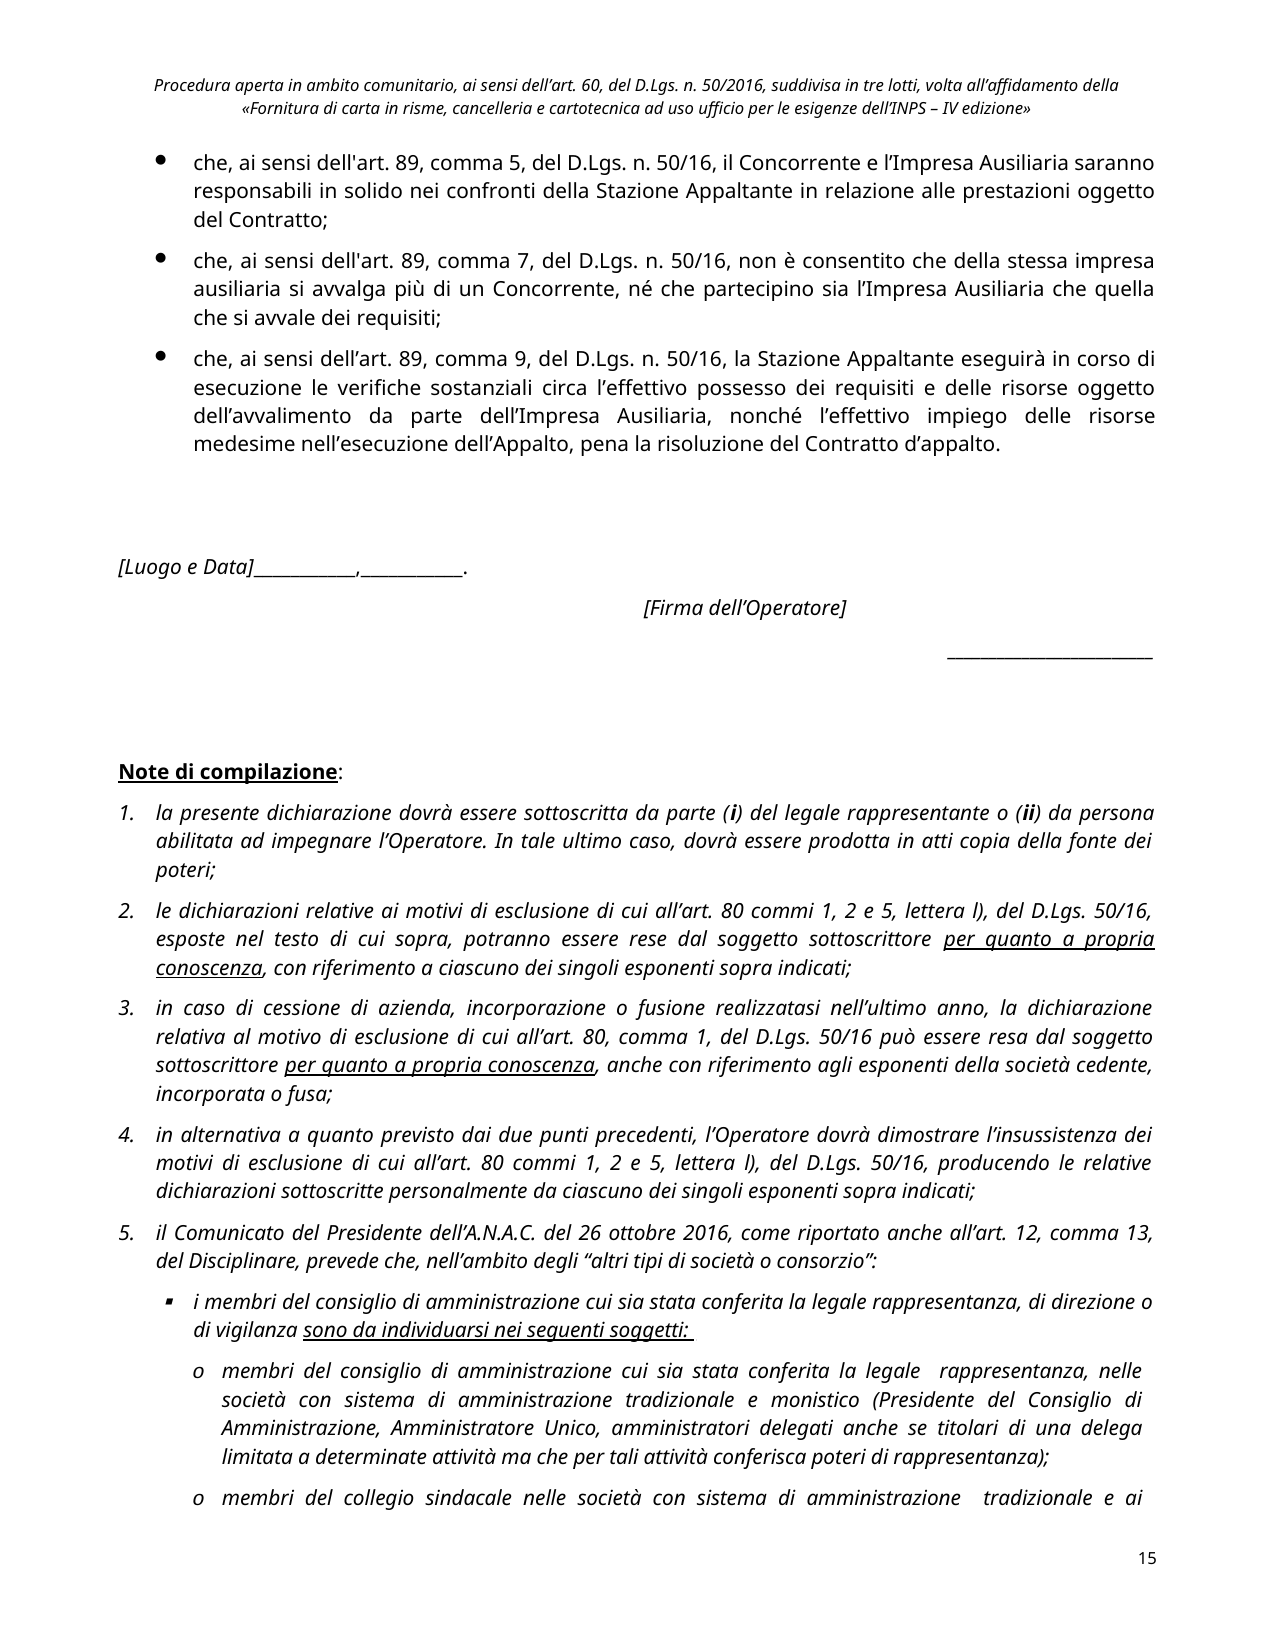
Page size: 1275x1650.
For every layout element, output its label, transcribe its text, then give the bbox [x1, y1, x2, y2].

list il Comunicato del Presidente dell’A.N.A.C. del 26 ottobre 2016, come riportato anche all’art. 12, comma 13, del Disciplinare, prevede che, nell’ambito degli “altri tipi di società o consorzio”: [118, 1218, 1157, 1274]
list i membri del consiglio di amministrazione cui sia stata conferita la legale rappresentanza, di direzione o di vigilanza sono da individuarsi nei seguenti soggetti: [162, 1287, 1157, 1344]
text [Firma dell’Operatore] [118, 593, 1157, 622]
list la presente dichiarazione dovrà essere sottoscritta da parte (i) del legale rappresentante o (ii) da persona abilitata ad impegnare l’Operatore. In tale ultimo caso, dovrà essere prodotta in atti copia della fonte dei poteri; [118, 798, 1157, 883]
list in alternativa a quanto previsto dai due punti precedenti, l’Operatore dovrà dimostrare l’insussistenza dei motivi di esclusione di cui all’art. 80 commi 1, 2 e 5, lettera l), del D.Lgs. 50/16, producendo le relative dichiarazioni sottoscritte personalmente da ciascuno dei singoli esponenti sopra indicati; [118, 1120, 1157, 1205]
text Note di compilazione: [118, 757, 1157, 785]
list in caso di cessione di azienda, incorporazione o fusione realizzatasi nell’ultimo anno, la dichiarazione relativa al motivo di esclusione di cui all’art. 80, comma 1, del D.Lgs. 50/16 può essere resa dal soggetto sottoscrittore per quanto a propria conoscenza, anche con riferimento agli esponenti della società cedente, incorporata o fusa; [118, 993, 1157, 1107]
list che, ai sensi dell’art. 89, comma 9, del D.Lgs. n. 50/16, la Stazione Appaltante eseguirà in corso di esecuzione le verifiche sostanziali circa l’effettivo possesso dei requisiti e delle risorse oggetto dell’avvalimento da parte dell’Impresa Ausiliaria, nonché l’effettivo impiego delle risorse medesime nell’esecuzione dell’Appalto, pena la risoluzione del Contratto d’appalto. [156, 344, 1157, 458]
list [192, 1483, 1145, 1511]
list membri del consiglio di amministrazione cui sia stata conferita la legale rappresentanza, nelle società con sistema di amministrazione tradizionale e monistico (Presidente del Consiglio di Amministrazione, Amministratore Unico, amministratori delegati anche se titolari di una delega limitata a determinate attività ma che per tali attività conferisca poteri di rappresentanza); [192, 1356, 1145, 1470]
list le dichiarazioni relative ai motivi di esclusione di cui all’art. 80 commi 1, 2 e 5, lettera l), del D.Lgs. 50/16, esposte nel testo di cui sopra, potranno essere rese dal soggetto sottoscrittore per quanto a propria conoscenza, con riferimento a ciascuno dei singoli esponenti sopra indicati; [118, 896, 1157, 981]
list che, ai sensi dell'art. 89, comma 5, del D.Lgs. n. 50/16, il Concorrente e l’Impresa Ausiliaria saranno responsabili in solido nei confronti della Stazione Appaltante in relazione alle prestazioni oggetto del Contratto; [156, 148, 1157, 233]
list che, ai sensi dell'art. 89, comma 7, del D.Lgs. n. 50/16, non è consentito che della stessa impresa ausiliaria si avvalga più di un Concorrente, né che partecipino sia l’Impresa Ausiliaria che quella che si avvale dei requisiti; [156, 246, 1157, 331]
text _________________________ [118, 634, 1157, 663]
text [Luogo e Data]___________,___________. [118, 552, 1157, 581]
